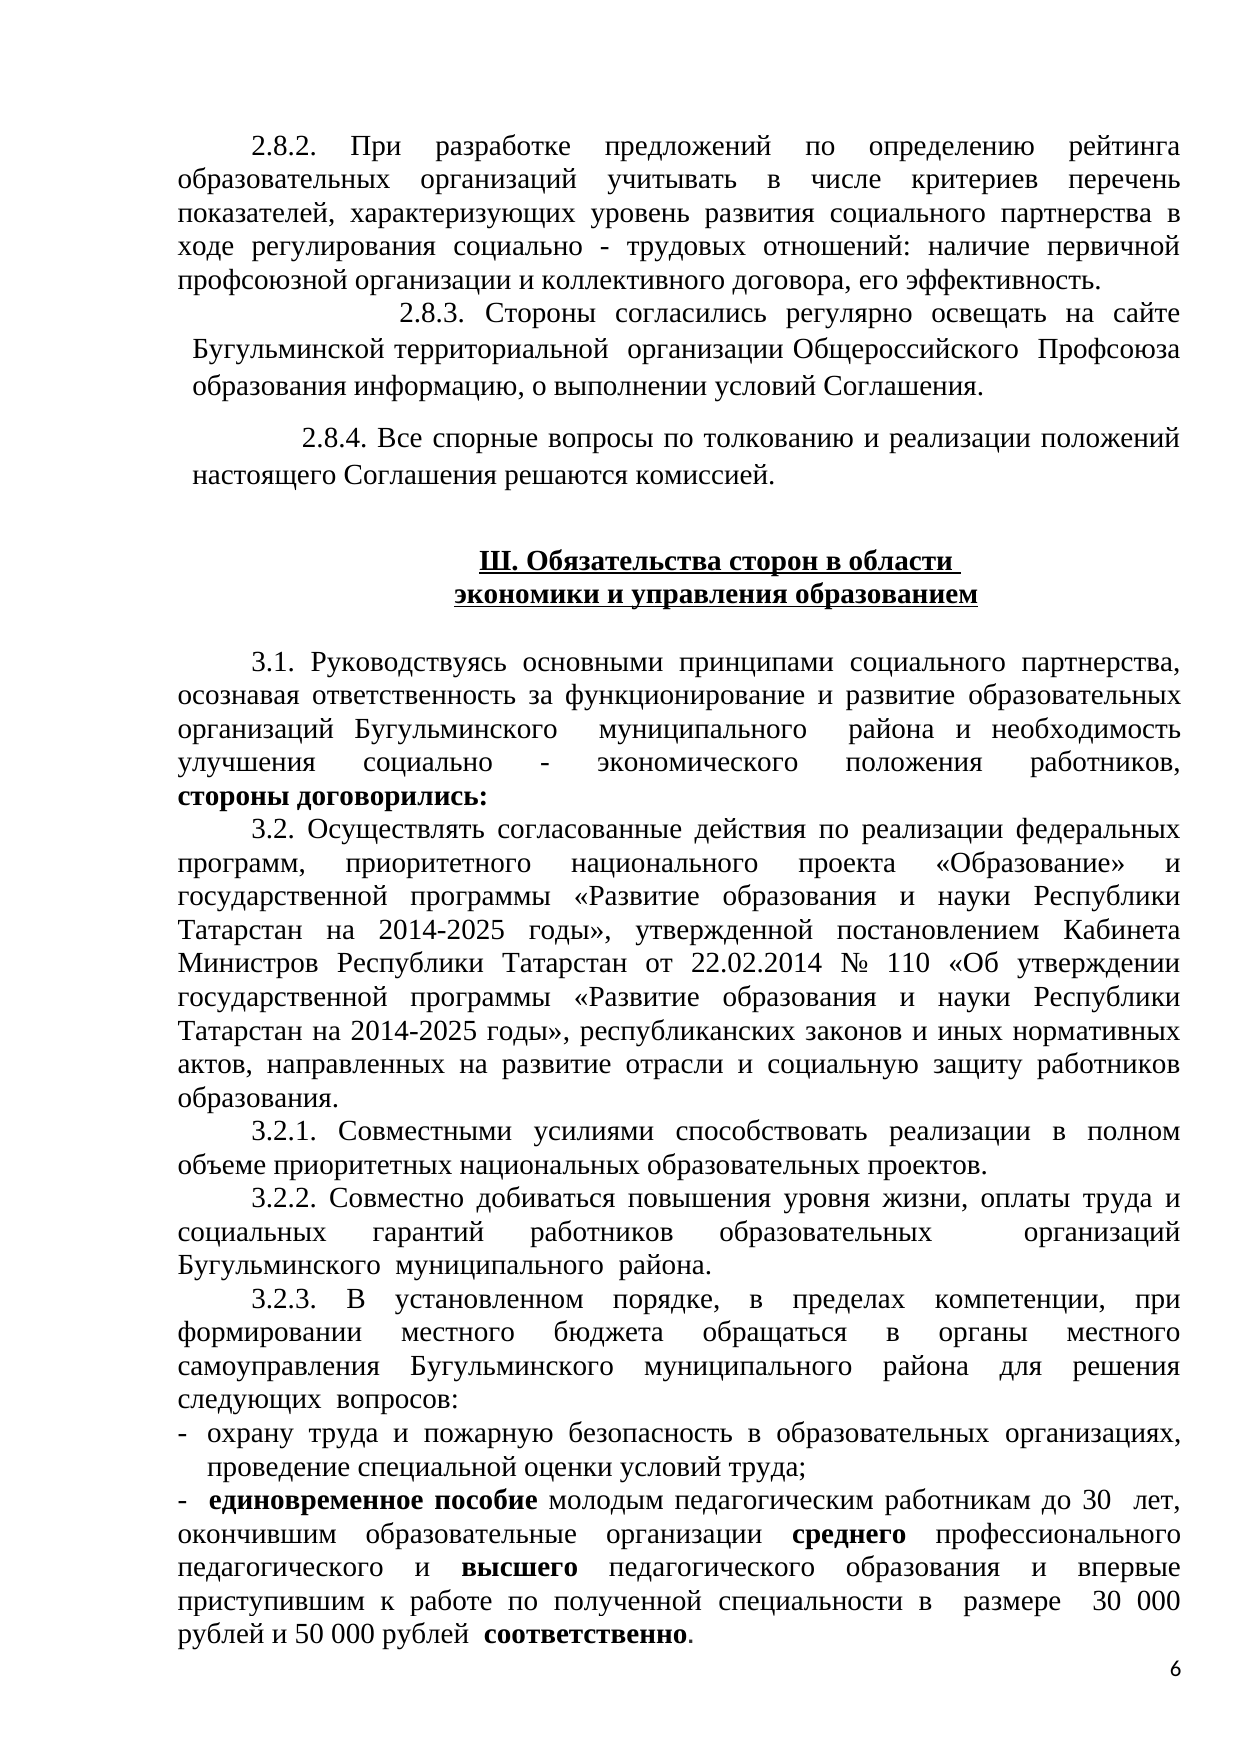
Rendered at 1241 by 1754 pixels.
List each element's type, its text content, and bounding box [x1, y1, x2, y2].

text Ш. Обязательства сторон в области [177, 543, 1181, 577]
text 2.8.4. Все спорные вопросы по толкованию и реализации положений настоящего Соглашения решаются комиссией. [192, 421, 1181, 490]
text 3.2.3. В установленном порядке, в пределах компетенции, при формировании местного бюджета обращаться в органы местного самоуправления Бугульминского муниципального района для решения следующих вопросов: [177, 1281, 1181, 1415]
text экономики и управления образованием [177, 577, 1181, 610]
list охрану труда и пожарную безопасность в образовательных организациях, проведение специальной оценки условий труда; [177, 1415, 1181, 1482]
text 3.1. Руководствуясь основными принципами социального партнерства, осознавая ответственность за функционирование и развитие образовательных организаций Бугульминского муниципального района и необходимость улучшения социально - экономического положения работников, стороны договорились: [177, 644, 1181, 811]
text 3.2.1. Совместными усилиями способствовать реализации в полном объеме приоритетных национальных образовательных проектов. [177, 1113, 1181, 1180]
text 3.2. Осуществлять согласованные действия по реализации федеральных программ, приоритетного национального проекта «Образование» и государственной программы «Развитие образования и науки Республики Татарстан на 2014-2025 годы», утвержденной постановлением Кабинета Министров Республики Татарстан от 22.02.2014 № 110 «Об утверждении государственной программы «Развитие образования и науки Республики Татарстан на 2014-2025 годы», республиканских законов и иных нормативных актов, направленных на развитие отрасли и социальную защиту работников образования. [177, 811, 1181, 1113]
list - единовременное пособие молодым педагогическим работникам до 30 лет, окончившим образовательные организации среднего профессионального педагогического и высшего педагогического образования и впервые приступившим к работе по полученной специальности в размере 30 000 рублей и 50 000 рублей соответственно. [177, 1482, 1181, 1650]
text 3.2.2. Совместно добиваться повышения уровня жизни, оплаты труда и социальных гарантий работников образовательных организаций Бугульминского муниципального района. [177, 1180, 1181, 1281]
text 2.8.2. При разработке предложений по определению рейтинга образовательных организаций учитывать в числе критериев перечень показателей, характеризующих уровень развития социального партнерства в ходе регулирования социально - трудовых отношений: наличие первичной профсоюзной организации и коллективного договора, его эффективность. [177, 128, 1181, 296]
text 2.8.3. Стороны согласились регулярно освещать на сайте Бугульминской территориальной организации Общероссийского Профсоюза образования информацию, о выполнении условий Соглашения. [192, 296, 1181, 401]
